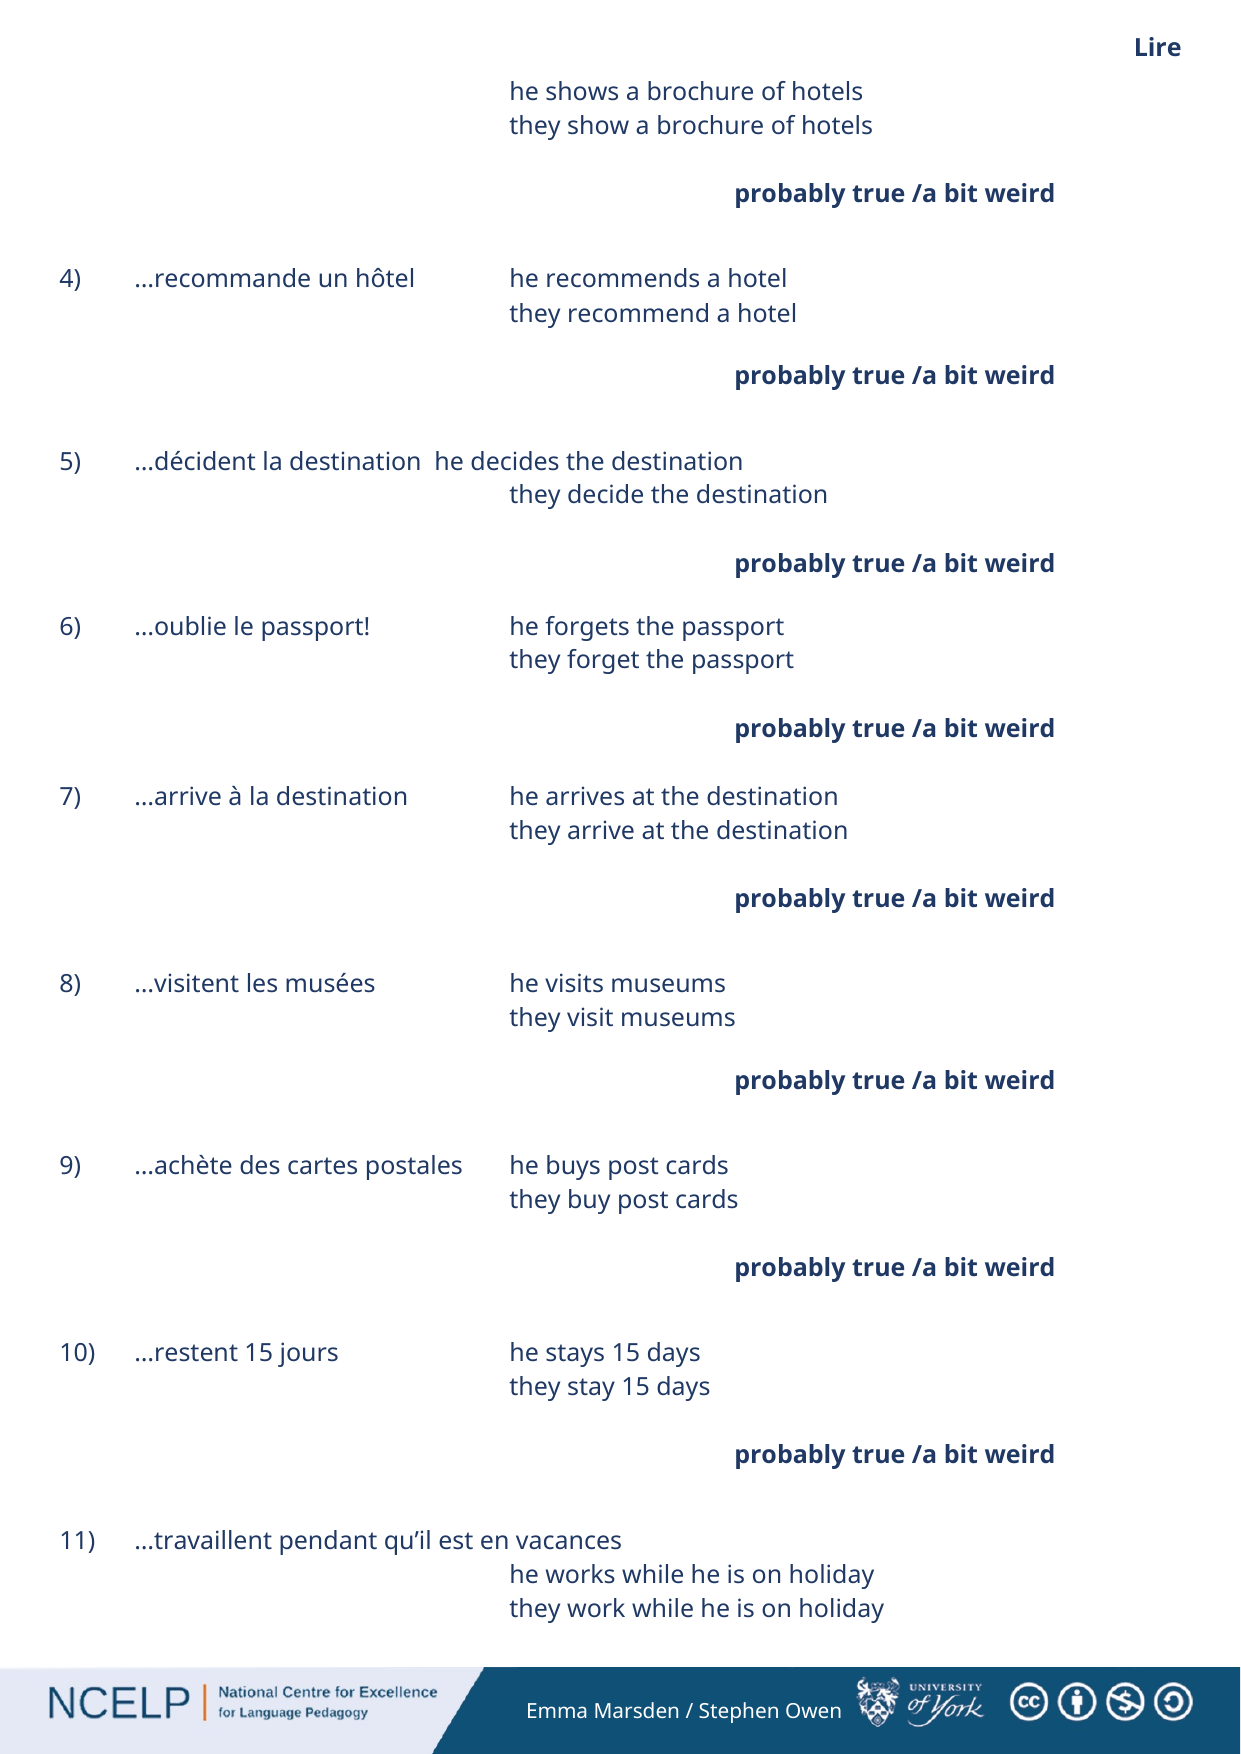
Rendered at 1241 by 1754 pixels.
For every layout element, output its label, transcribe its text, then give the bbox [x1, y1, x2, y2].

list …arrive à la destination he arrives at the destination [59, 778, 1181, 812]
text probably true /a bit weird [509, 1437, 1181, 1471]
text they stay 15 days [509, 1369, 1181, 1403]
list …achète des cartes postales he buys post cards [59, 1148, 1181, 1182]
text they work while he is on holiday [434, 1590, 1181, 1624]
text he shows a brochure of hotels [434, 74, 1181, 108]
text probably true /a bit weird [509, 710, 1181, 744]
text probably true /a bit weird [659, 1063, 1181, 1097]
text they forget the passport [434, 642, 1181, 676]
text probably true /a bit weird [434, 545, 1181, 608]
text they arrive at the destination [434, 812, 1181, 847]
text probably true /a bit weird [59, 881, 1181, 915]
list …oublie le passport! he forgets the passport [59, 608, 1181, 642]
text they decide the destination [434, 477, 1181, 511]
list …travaillent pendant qu’il est en vacances [59, 1522, 1181, 1556]
text probably true /a bit weird [359, 1250, 1181, 1284]
text he works while he is on holiday [434, 1556, 1181, 1590]
list …visitent les musées he visits museums [59, 966, 1181, 1000]
text they recommend a hotel [434, 295, 1181, 329]
text probably true /a bit weird [659, 358, 1181, 392]
picture [0, 1667, 1241, 1754]
list …recommande un hôtel he recommends a hotel [59, 261, 1181, 295]
list …décident la destination he decides the destination [59, 443, 1181, 477]
text probably true /a bit weird [509, 176, 1181, 210]
text they visit museums [434, 1000, 1181, 1034]
text they show a brochure of hotels [509, 108, 1181, 142]
text they buy post cards [434, 1182, 1181, 1216]
list …restent 15 jours he stays 15 days [59, 1335, 1181, 1369]
